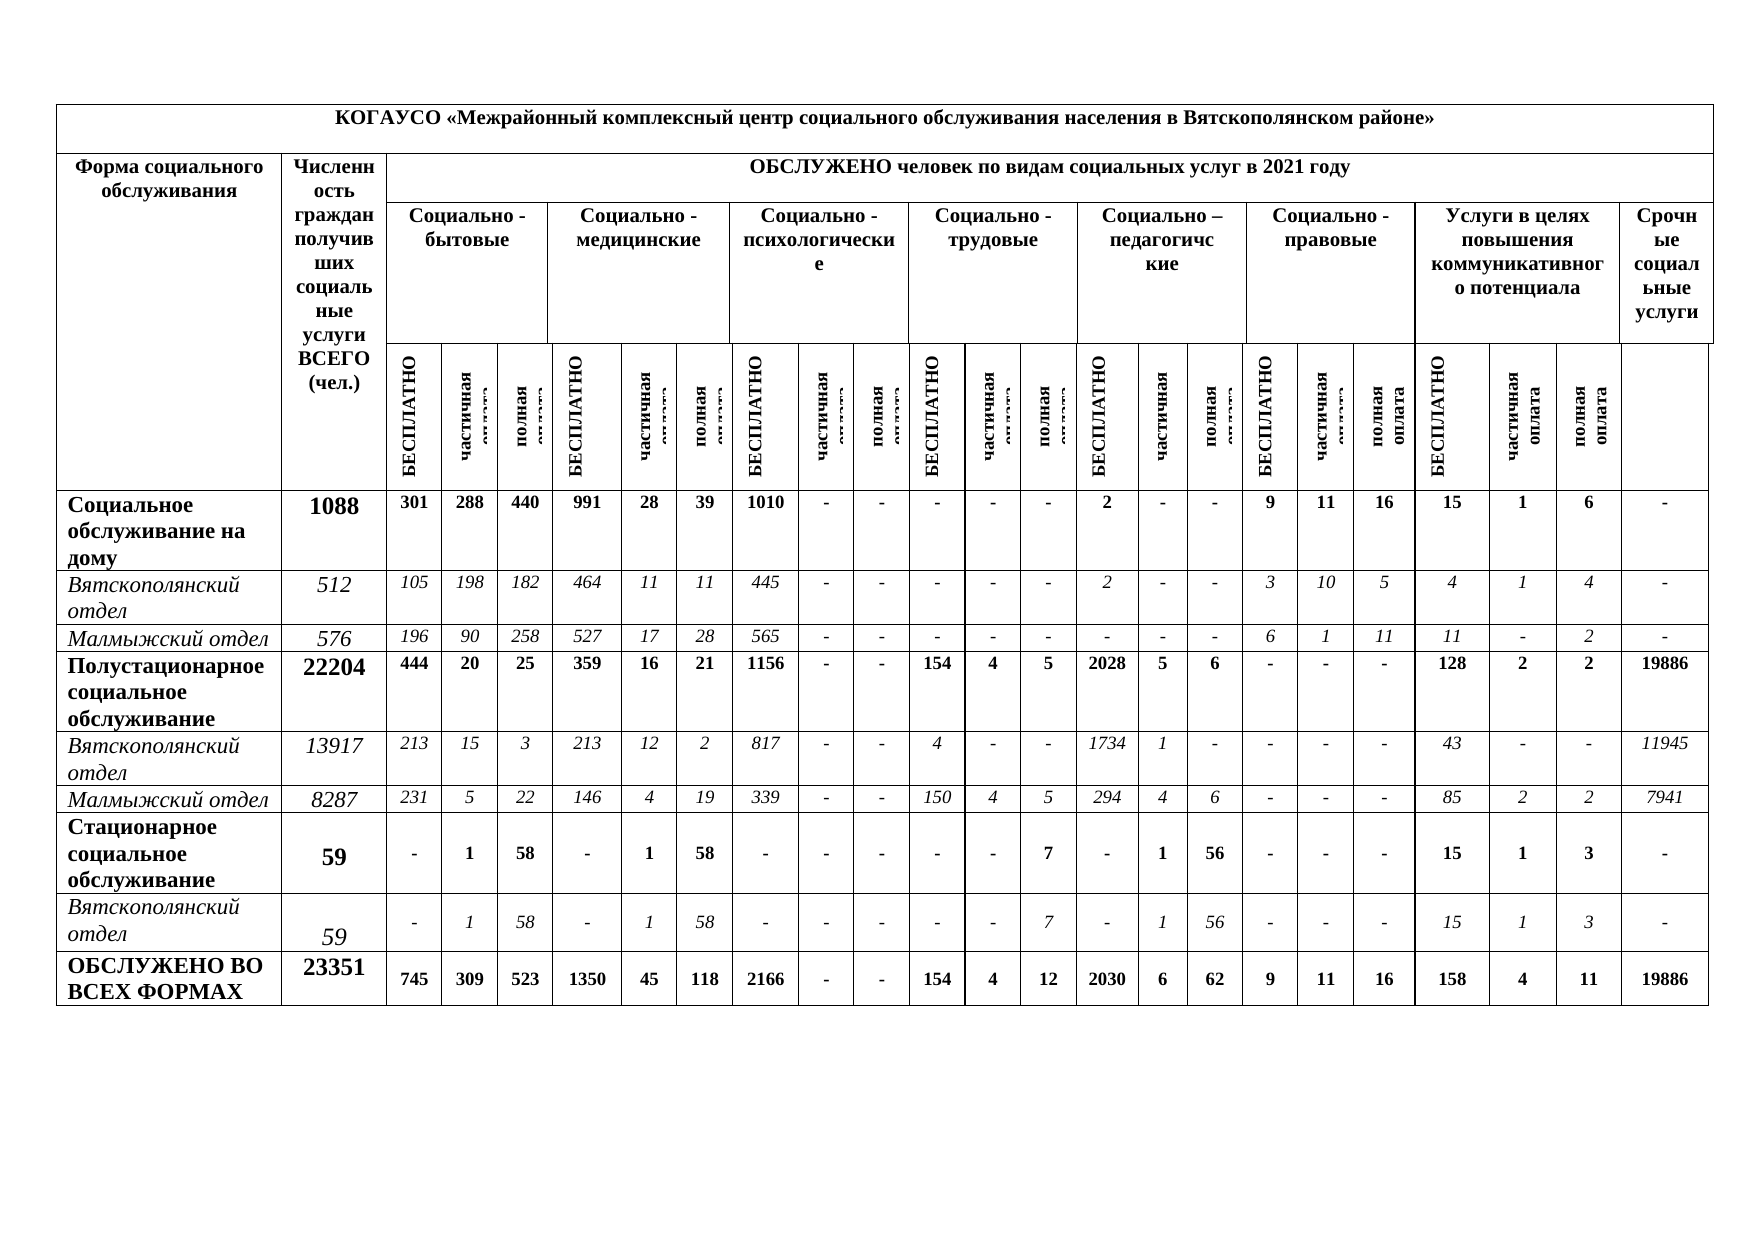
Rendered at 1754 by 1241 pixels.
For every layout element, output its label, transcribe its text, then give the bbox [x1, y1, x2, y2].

table_cell 1 [1490, 813, 1556, 892]
table_cell - [1298, 813, 1353, 892]
table_cell 745 [387, 952, 441, 1005]
table_cell 45 [622, 952, 676, 1005]
table_cell - [1622, 571, 1708, 624]
table_cell - [1188, 571, 1242, 624]
table_cell 9 [1243, 491, 1297, 570]
table_cell 7941 [1622, 786, 1708, 812]
table_cell - [799, 952, 853, 1005]
table_cell Малмыжский отдел [57, 786, 281, 812]
table_cell - [1188, 491, 1242, 570]
table_cell 150 [910, 786, 964, 812]
table_cell 1 [442, 813, 497, 892]
table_cell 17 [622, 625, 676, 651]
table_cell - [553, 813, 621, 892]
table_cell Срочные социальные услуги [1620, 203, 1713, 343]
table_cell БЕСПЛАТНО [553, 344, 621, 490]
table_cell - [910, 894, 964, 951]
table_cell 19886 [1622, 952, 1708, 1005]
table_cell - [854, 652, 909, 731]
table_cell Численность граждан получивших социальные услуги ВСЕГО (чел.) [282, 154, 386, 490]
table_cell частичная оплата [799, 344, 853, 490]
table_cell 301 [387, 491, 441, 570]
table_cell - [910, 813, 964, 892]
table_cell 213 [387, 732, 441, 785]
table_cell - [387, 894, 441, 951]
table_cell 464 [553, 571, 621, 624]
table_cell 105 [387, 571, 441, 624]
table_cell 58 [677, 894, 732, 951]
table_cell 59 [282, 813, 386, 892]
table_cell 576 [282, 625, 386, 651]
table_cell 6 [1188, 652, 1242, 731]
table_cell 196 [387, 625, 441, 651]
table_cell 16 [1354, 491, 1414, 570]
table_cell 991 [553, 491, 621, 570]
table_cell 198 [442, 571, 497, 624]
table_cell 5 [1021, 786, 1076, 812]
table_cell - [1077, 813, 1138, 892]
table_cell - [799, 732, 853, 785]
table_cell - [854, 625, 909, 651]
table_cell - [854, 491, 909, 570]
table_cell 1734 [1077, 732, 1138, 785]
table_cell 4 [1139, 786, 1187, 812]
table_cell 5 [1354, 571, 1414, 624]
table_cell БЕСПЛАТНО [1416, 344, 1489, 490]
table_cell полная оплата [677, 344, 732, 490]
table_cell ОБСЛУЖЕНО человек по видам социальных услуг в 2021 году [387, 154, 1713, 202]
table_cell 1 [1298, 625, 1353, 651]
table_cell - [799, 652, 853, 731]
table_cell частичная оплата [1490, 344, 1556, 490]
table_cell полная оплата [854, 344, 909, 490]
table_cell Социально - медицинские [548, 203, 729, 343]
table_cell - [1354, 732, 1414, 785]
table_cell 15 [1416, 491, 1489, 570]
table_cell 158 [1416, 952, 1489, 1005]
table_cell - [1243, 786, 1297, 812]
table_cell Социально – педагогичс кие [1078, 203, 1246, 343]
table_cell 15 [442, 732, 497, 785]
table_cell 25 [498, 652, 552, 731]
table_cell 4 [622, 786, 676, 812]
table_cell 294 [1077, 786, 1138, 812]
table_cell - [799, 571, 853, 624]
table_cell 10 [1298, 571, 1353, 624]
table_cell частичная оплата [1139, 344, 1187, 490]
table_cell 11 [1416, 625, 1489, 651]
table_cell 2 [1557, 625, 1621, 651]
table_cell - [1243, 813, 1297, 892]
table_cell 59 [282, 894, 386, 951]
table_cell - [966, 571, 1020, 624]
table_cell 565 [733, 625, 798, 651]
table_cell 5 [1021, 652, 1076, 731]
table_cell 22204 [282, 652, 386, 731]
table_cell 23351 [282, 952, 386, 1005]
table_cell Малмыжский отдел [57, 625, 281, 651]
table_cell 258 [498, 625, 552, 651]
table_cell 154 [910, 952, 964, 1005]
table_cell 56 [1188, 894, 1242, 951]
table_cell 13917 [282, 732, 386, 785]
table_cell 3 [1557, 894, 1621, 951]
table_cell - [966, 491, 1020, 570]
table_cell 15 [1416, 813, 1489, 892]
table_cell частичная оплата [442, 344, 497, 490]
table_cell частичная оплата [622, 344, 676, 490]
table_cell полная оплата [1188, 344, 1242, 490]
table_cell 11 [1557, 952, 1621, 1005]
table_cell 1 [622, 813, 676, 892]
table_cell Социально - психологические [730, 203, 908, 343]
table_cell 4 [966, 786, 1020, 812]
table_header КОГАУСО «Межрайонный комплексный центр социального обслуживания населения в Вятскополянском районе» [57, 105, 1713, 153]
table_cell - [553, 894, 621, 951]
table_cell БЕСПЛАТНО [733, 344, 798, 490]
table_cell 15 [1416, 894, 1489, 951]
table_cell 288 [442, 491, 497, 570]
table_cell 90 [442, 625, 497, 651]
table_cell 58 [498, 894, 552, 951]
table_cell - [799, 491, 853, 570]
table_cell - [1021, 732, 1076, 785]
table_cell 1350 [553, 952, 621, 1005]
table_cell 2166 [733, 952, 798, 1005]
table_cell 4 [1490, 952, 1556, 1005]
table_cell БЕСПЛАТНО [910, 344, 964, 490]
table_cell 445 [733, 571, 798, 624]
table_cell 1 [1139, 813, 1187, 892]
table_cell - [1139, 571, 1187, 624]
table_cell 4 [966, 652, 1020, 731]
table_cell - [733, 813, 798, 892]
table_cell - [1298, 894, 1353, 951]
table_cell 440 [498, 491, 552, 570]
table_cell 527 [553, 625, 621, 651]
table_cell - [799, 625, 853, 651]
table_cell - [1622, 894, 1708, 951]
table_cell - [1188, 732, 1242, 785]
table_cell 16 [1354, 952, 1414, 1005]
table_cell 231 [387, 786, 441, 812]
table_cell - [854, 813, 909, 892]
table_cell полная оплата [498, 344, 552, 490]
table_cell 21 [677, 652, 732, 731]
table_cell Вятскополянский отдел [57, 571, 281, 624]
table_cell 11 [622, 571, 676, 624]
table_cell 6 [1188, 786, 1242, 812]
table_cell - [1354, 894, 1414, 951]
table_cell 2 [1077, 491, 1138, 570]
table_cell 4 [1416, 571, 1489, 624]
table_cell 1 [1490, 491, 1556, 570]
table_cell 2 [1490, 786, 1556, 812]
table_cell 62 [1188, 952, 1242, 1005]
table_cell 359 [553, 652, 621, 731]
table_cell Социально - бытовые [387, 203, 547, 343]
table_cell 1 [622, 894, 676, 951]
table_cell 444 [387, 652, 441, 731]
table_cell 28 [622, 491, 676, 570]
table_cell 11 [1298, 952, 1353, 1005]
table_cell 8287 [282, 786, 386, 812]
table_cell - [1188, 625, 1242, 651]
table_cell 11945 [1622, 732, 1708, 785]
table_cell 2 [1557, 786, 1621, 812]
table_cell - [799, 894, 853, 951]
table_cell 3 [1557, 813, 1621, 892]
table_cell - [1298, 732, 1353, 785]
table_cell 20 [442, 652, 497, 731]
table_cell Социально - трудовые [909, 203, 1077, 343]
table_cell - [799, 813, 853, 892]
table_cell Форма социального обслуживания [57, 154, 281, 490]
table_cell - [1557, 732, 1621, 785]
table_cell полная оплата [1354, 344, 1414, 490]
table_cell - [854, 952, 909, 1005]
table_cell 339 [733, 786, 798, 812]
table_cell - [966, 625, 1020, 651]
table_cell - [966, 732, 1020, 785]
table_cell - [1243, 652, 1297, 731]
table_cell [1622, 344, 1708, 490]
table_cell 3 [498, 732, 552, 785]
table_cell частичная оплата [966, 344, 1020, 490]
table_cell 213 [553, 732, 621, 785]
table_cell - [1298, 786, 1353, 812]
table_cell Вятскополянский отдел [57, 894, 281, 951]
table_cell Социальное обслуживание на дому [57, 491, 281, 570]
table_cell - [910, 491, 964, 570]
table_cell 12 [1021, 952, 1076, 1005]
table_cell - [1021, 491, 1076, 570]
table_cell Вятскополянский отдел [57, 732, 281, 785]
table_cell 128 [1416, 652, 1489, 731]
table_cell 1010 [733, 491, 798, 570]
table_cell - [966, 813, 1020, 892]
table_cell 2030 [1077, 952, 1138, 1005]
table_cell - [1354, 813, 1414, 892]
table_cell 11 [1354, 625, 1414, 651]
table_cell 146 [553, 786, 621, 812]
table_cell - [854, 894, 909, 951]
table_cell - [1139, 491, 1187, 570]
table_cell 19886 [1622, 652, 1708, 731]
table_cell - [854, 732, 909, 785]
table_cell - [799, 786, 853, 812]
table_cell - [1354, 786, 1414, 812]
table_cell 9 [1243, 952, 1297, 1005]
table_cell 309 [442, 952, 497, 1005]
table_cell ОБСЛУЖЕНО ВО ВСЕХ ФОРМАХ [57, 952, 281, 1005]
table_cell 1 [1139, 894, 1187, 951]
table_cell - [733, 894, 798, 951]
table_cell 2 [1077, 571, 1138, 624]
table_cell 118 [677, 952, 732, 1005]
table_cell - [1298, 652, 1353, 731]
table_cell - [854, 786, 909, 812]
table_cell БЕСПЛАТНО [1077, 344, 1138, 490]
table_cell 85 [1416, 786, 1489, 812]
table_cell частичная оплата [1298, 344, 1353, 490]
table_cell 7 [1021, 813, 1076, 892]
table_cell 11 [1298, 491, 1353, 570]
table_cell - [1622, 813, 1708, 892]
table_cell - [910, 625, 964, 651]
table_cell - [1077, 894, 1138, 951]
table_cell 523 [498, 952, 552, 1005]
table_cell - [1243, 732, 1297, 785]
table_cell - [1077, 625, 1138, 651]
table_cell 16 [622, 652, 676, 731]
table_cell 28 [677, 625, 732, 651]
table_cell 39 [677, 491, 732, 570]
table_cell 12 [622, 732, 676, 785]
table_cell 512 [282, 571, 386, 624]
table_cell - [854, 571, 909, 624]
table_cell Услуги в целях повышения коммуникативного потенциала [1416, 203, 1619, 343]
table_cell 5 [442, 786, 497, 812]
table_cell - [1490, 625, 1556, 651]
table_cell - [1622, 491, 1708, 570]
table_cell 1 [1490, 571, 1556, 624]
table_cell - [1622, 625, 1708, 651]
table_cell 56 [1188, 813, 1242, 892]
table_cell - [1354, 652, 1414, 731]
table_cell 58 [677, 813, 732, 892]
table_cell полная оплата [1557, 344, 1621, 490]
table_cell 154 [910, 652, 964, 731]
table_cell 6 [1139, 952, 1187, 1005]
table_cell 7 [1021, 894, 1076, 951]
table_cell Социально - правовые [1247, 203, 1414, 343]
table_cell 4 [1557, 571, 1621, 624]
table_cell 1 [442, 894, 497, 951]
table_cell 3 [1243, 571, 1297, 624]
table_cell 2 [1490, 652, 1556, 731]
table_cell 1 [1490, 894, 1556, 951]
table_cell 11 [677, 571, 732, 624]
table_cell 22 [498, 786, 552, 812]
table_cell 2 [1557, 652, 1621, 731]
table_cell БЕСПЛАТНО [1243, 344, 1297, 490]
table_cell 182 [498, 571, 552, 624]
table_cell 19 [677, 786, 732, 812]
table_cell 58 [498, 813, 552, 892]
table_cell 5 [1139, 652, 1187, 731]
table_cell 4 [910, 732, 964, 785]
table_cell - [1021, 625, 1076, 651]
table_cell - [1139, 625, 1187, 651]
table_cell 43 [1416, 732, 1489, 785]
table_cell 817 [733, 732, 798, 785]
table_cell 6 [1243, 625, 1297, 651]
table_cell Стационарное социальное обслуживание [57, 813, 281, 892]
table_cell - [1243, 894, 1297, 951]
table_cell 1088 [282, 491, 386, 570]
table_cell - [387, 813, 441, 892]
table_cell - [1490, 732, 1556, 785]
table_cell 2 [677, 732, 732, 785]
table_cell 4 [966, 952, 1020, 1005]
table_cell - [1021, 571, 1076, 624]
table_cell полная оплата [1021, 344, 1076, 490]
table_cell 1 [1139, 732, 1187, 785]
table_cell БЕСПЛАТНО [387, 344, 441, 490]
table_cell 2028 [1077, 652, 1138, 731]
table_cell - [910, 571, 964, 624]
table_cell Полустационарное социальное обслуживание [57, 652, 281, 731]
table_cell 1156 [733, 652, 798, 731]
table_cell 6 [1557, 491, 1621, 570]
table_cell - [966, 894, 1020, 951]
